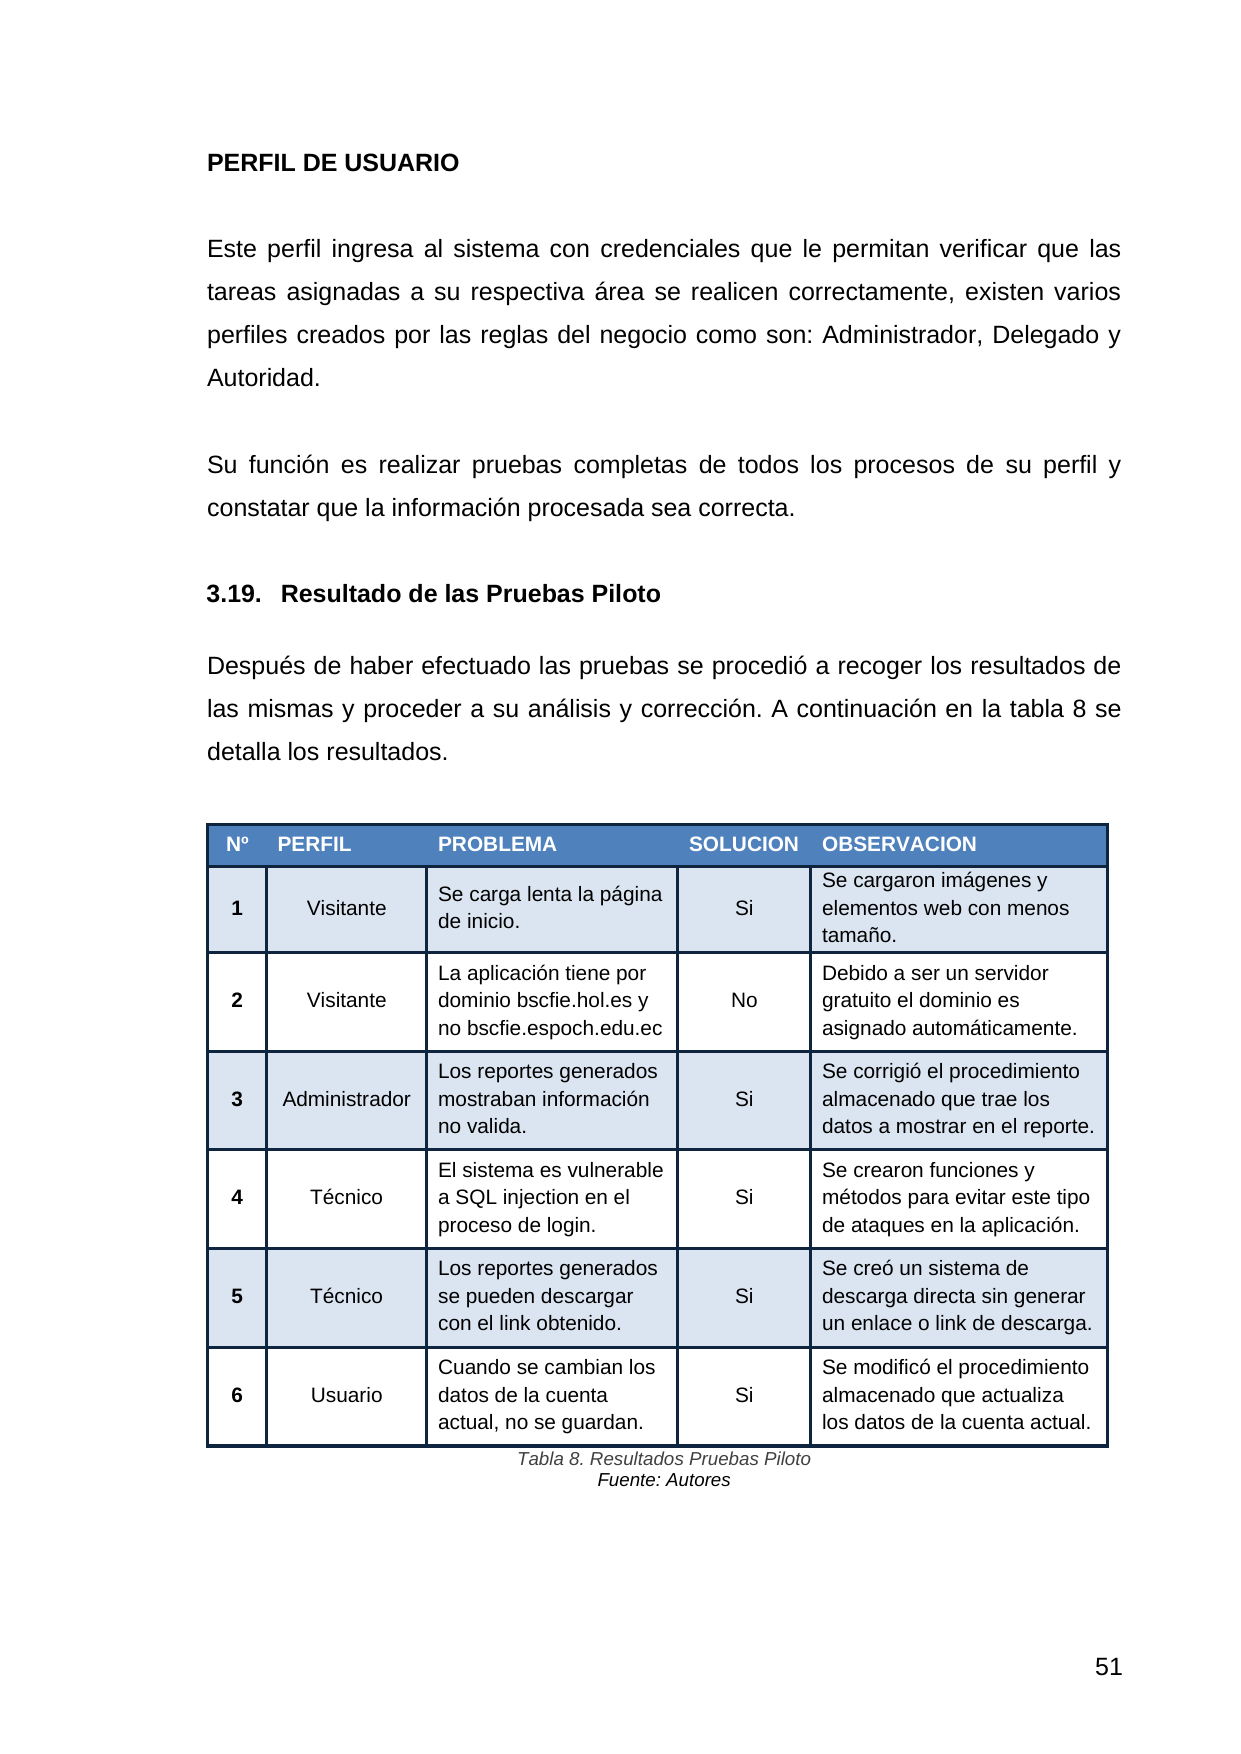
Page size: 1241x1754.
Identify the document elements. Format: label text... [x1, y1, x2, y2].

table_header PROBLEMA [427, 826, 678, 865]
table_cell Se carga lenta la página de inicio. [428, 868, 676, 951]
table_cell Si [679, 1053, 809, 1148]
text PERFIL DE USUARIO [207, 148, 1123, 176]
table_cell Se creó un sistema de descarga directa sin generar un enlace o link de descarga. [812, 1250, 1106, 1346]
table_header Nº [209, 826, 266, 865]
table_cell Debido a ser un servidor gratuito el dominio es asignado automáticamente. [812, 954, 1106, 1050]
table_cell 4 [209, 1151, 265, 1247]
text Después de haber efectuado las pruebas se procedió a recoger los resultados de las mismas y proceder a su análisis y corrección. A continuación en la tabla 8 se detalla los resultados. [207, 651, 1123, 766]
table_cell Si [679, 868, 809, 951]
text Este perfil ingresa al sistema con credenciales que le permitan verificar que las tareas asignadas a su respectiva área se realicen correctamente, existen varios perfiles creados por las reglas del negocio como son: Administrador, Delegado y Autoridad. [207, 234, 1123, 392]
table_cell Los reportes generados se pueden descargar con el link obtenido. [428, 1250, 676, 1346]
table_cell Si [679, 1250, 809, 1346]
table_cell Usuario [268, 1349, 425, 1444]
table_cell 3 [209, 1053, 265, 1148]
table_cell Visitante [268, 954, 425, 1050]
table_cell 5 [209, 1250, 265, 1346]
subtitle Resultado de las Pruebas Piloto [206, 579, 1108, 608]
table_cell 2 [209, 954, 265, 1050]
table_cell Se corrigió el procedimiento almacenado que trae los datos a mostrar en el reporte. [812, 1053, 1106, 1148]
table_cell Visitante [268, 868, 425, 951]
table_cell La aplicación tiene por dominio bscfie.hol.es y no bscfie.espoch.edu.ec [428, 954, 676, 1050]
table_cell Se crearon funciones y métodos para evitar este tipo de ataques en la aplicación. [812, 1151, 1106, 1247]
table_header OBSERVACION [811, 826, 1106, 865]
table_cell Técnico [268, 1151, 425, 1247]
table_header SOLUCION [678, 826, 811, 865]
text Fuente: Autores [207, 1469, 1123, 1491]
table_cell No [679, 954, 809, 1050]
table_cell Los reportes generados mostraban información no valida. [428, 1053, 676, 1148]
text Tabla 8. Resultados Pruebas Piloto [207, 1447, 1123, 1469]
table_cell Se cargaron imágenes y elementos web con menos tamaño. [812, 868, 1106, 951]
text Su función es realizar pruebas completas de todos los procesos de su perfil y constatar que la información procesada sea correcta. [207, 449, 1123, 521]
table_cell Si [679, 1151, 809, 1247]
table_cell Técnico [268, 1250, 425, 1346]
table_cell Cuando se cambian los datos de la cuenta actual, no se guardan. [428, 1349, 676, 1444]
table_cell El sistema es vulnerable a SQL injection en el proceso de login. [428, 1151, 676, 1247]
table_cell Se modificó el procedimiento almacenado que actualiza los datos de la cuenta actual. [812, 1349, 1106, 1444]
table_cell Administrador [268, 1053, 425, 1148]
table_header PERFIL [266, 826, 427, 865]
table_cell 1 [209, 868, 265, 951]
table_cell 6 [209, 1349, 265, 1444]
table_cell Si [679, 1349, 809, 1444]
